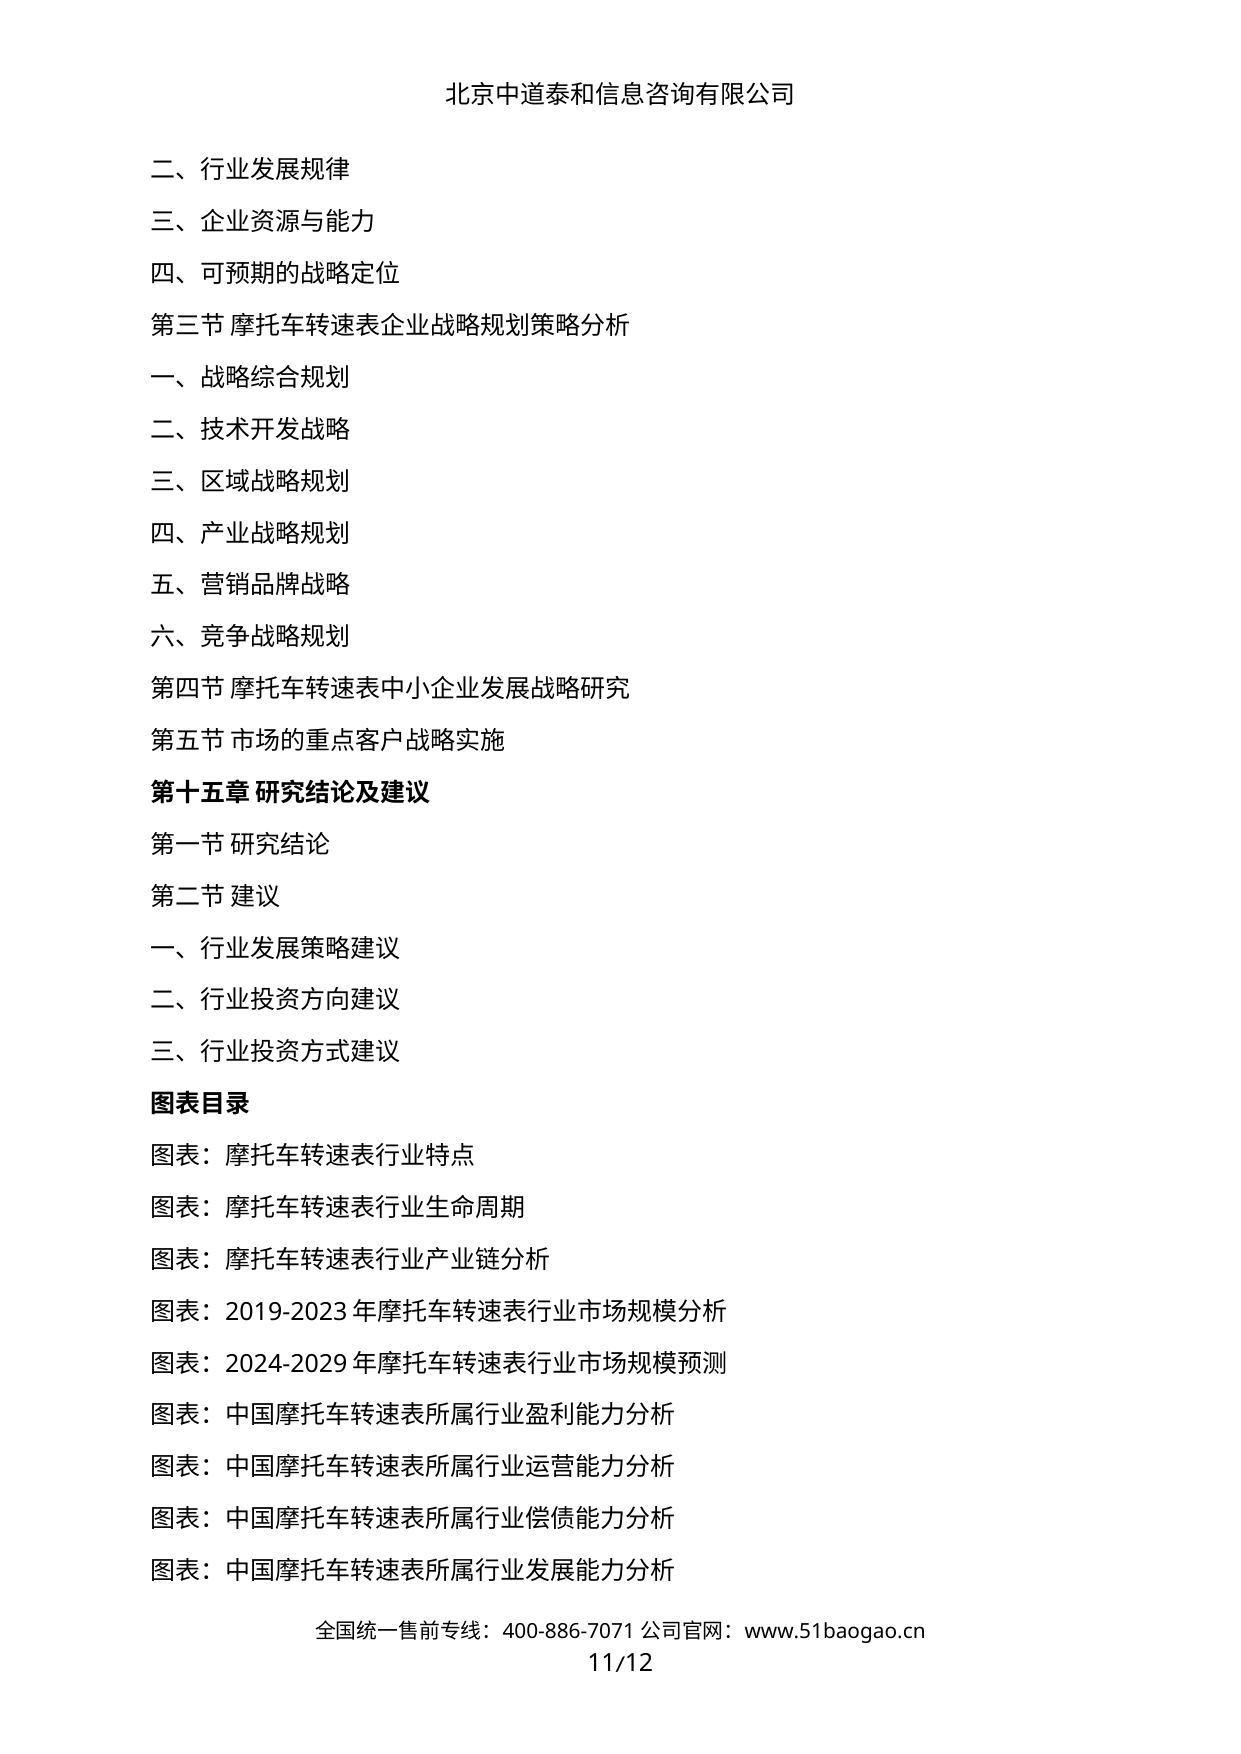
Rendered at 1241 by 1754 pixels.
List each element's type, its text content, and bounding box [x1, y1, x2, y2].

text 第四节 摩托车转速表中小企业发展战略研究 [150, 669, 1090, 705]
text 二、技术开发战略 [150, 409, 1090, 446]
text 第十五章 研究结论及建议 [150, 772, 1090, 809]
text 第一节 研究结论 [150, 824, 1090, 861]
text 图表：摩托车转速表行业特点 [150, 1136, 1090, 1172]
text 图表：中国摩托车转速表所属行业发展能力分析 [150, 1551, 1090, 1587]
text 二、行业发展规律 [150, 150, 1090, 186]
text 一、行业发展策略建议 [150, 928, 1090, 964]
text 三、行业投资方式建议 [150, 1032, 1090, 1068]
text 图表：摩托车转速表行业生命周期 [150, 1187, 1090, 1224]
text 五、营销品牌战略 [150, 565, 1090, 601]
text 第二节 建议 [150, 876, 1090, 912]
text 四、产业战略规划 [150, 513, 1090, 549]
text 图表：中国摩托车转速表所属行业盈利能力分析 [150, 1395, 1090, 1431]
text 图表：中国摩托车转速表所属行业偿债能力分析 [150, 1499, 1090, 1535]
text 图表：2024-2029年摩托车转速表行业市场规模预测 [150, 1343, 1090, 1379]
text 图表：2019-2023年摩托车转速表行业市场规模分析 [150, 1291, 1090, 1327]
text 一、战略综合规划 [150, 357, 1090, 394]
text 第三节 摩托车转速表企业战略规划策略分析 [150, 306, 1090, 342]
text 第五节 市场的重点客户战略实施 [150, 721, 1090, 757]
text 六、竞争战略规划 [150, 617, 1090, 653]
text 图表：摩托车转速表行业产业链分析 [150, 1239, 1090, 1276]
text 三、区域战略规划 [150, 461, 1090, 497]
text 四、可预期的战略定位 [150, 254, 1090, 290]
text 二、行业投资方向建议 [150, 980, 1090, 1016]
text 图表：中国摩托车转速表所属行业运营能力分析 [150, 1447, 1090, 1483]
text 图表目录 [150, 1084, 1090, 1120]
text 三、企业资源与能力 [150, 202, 1090, 238]
